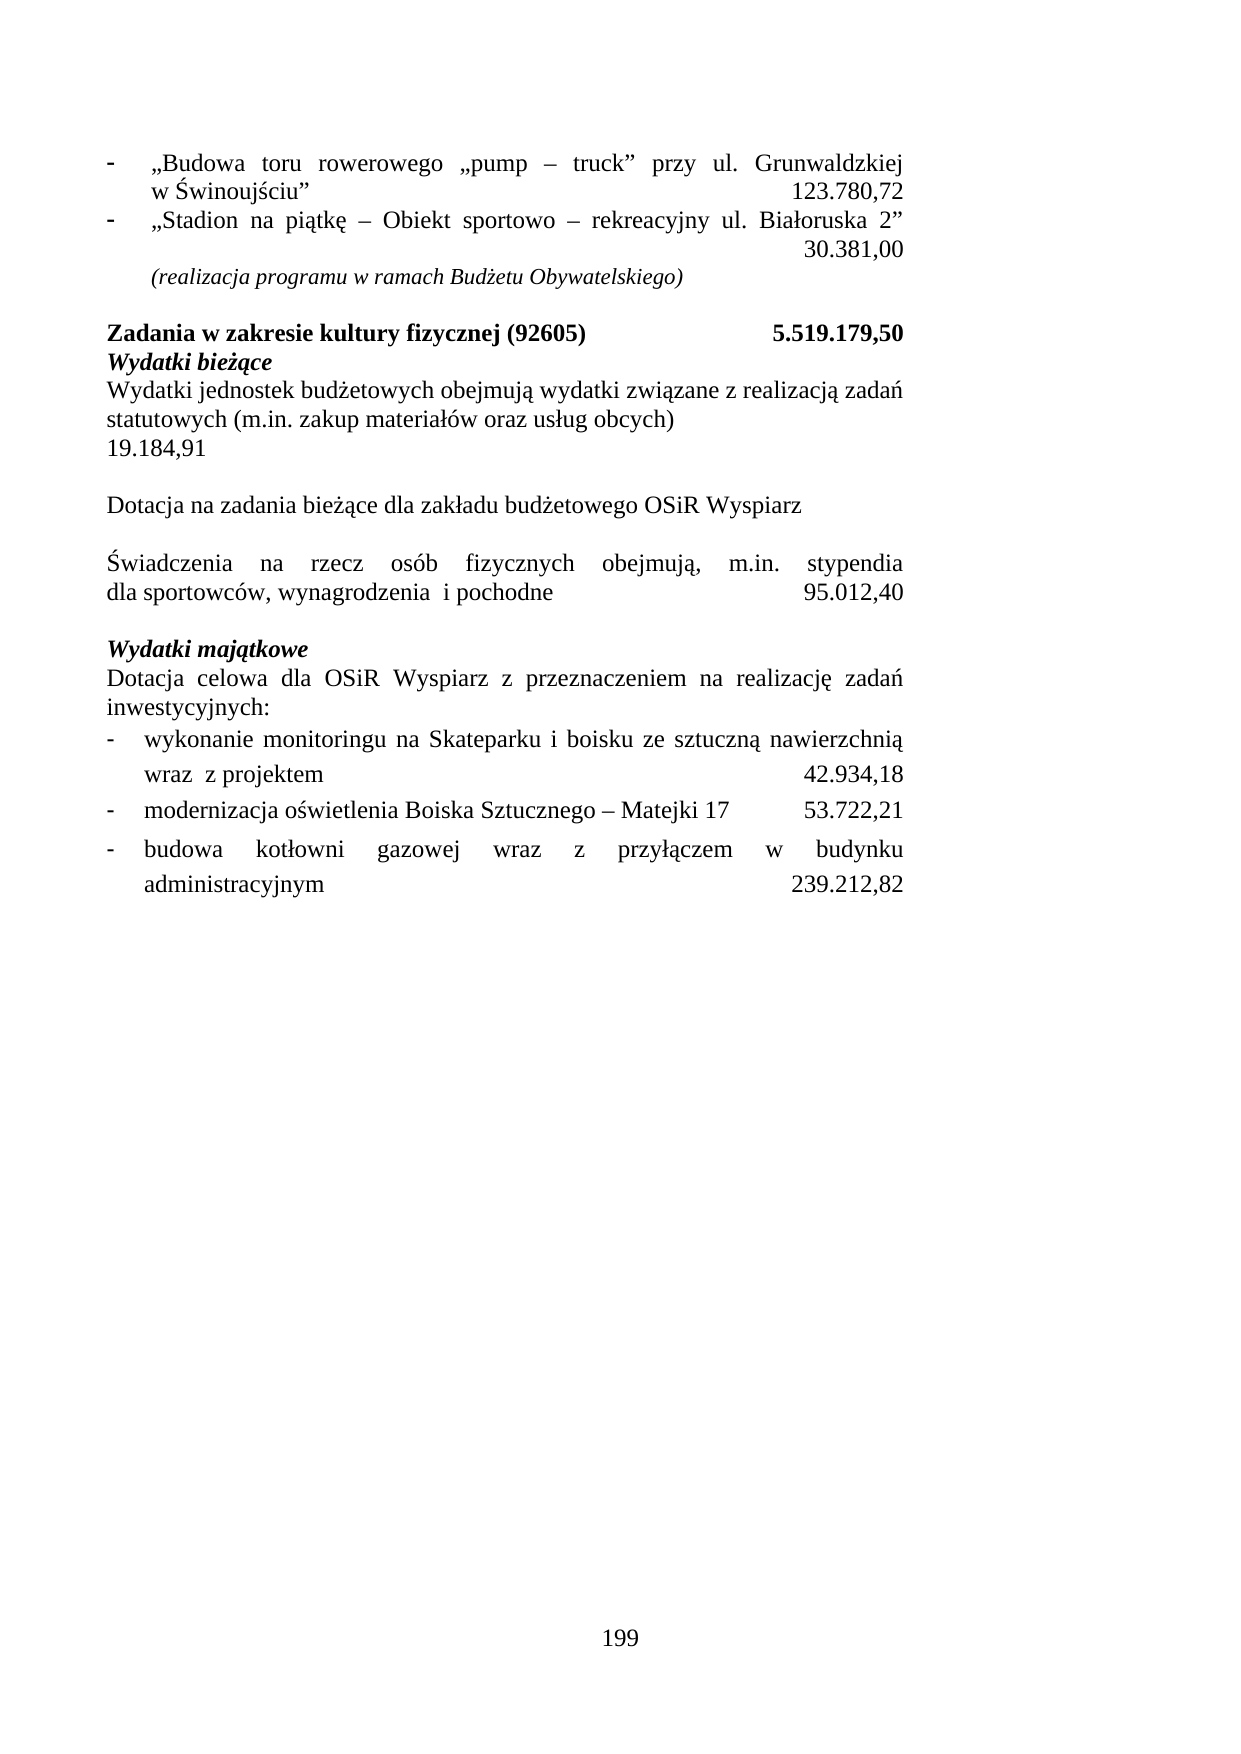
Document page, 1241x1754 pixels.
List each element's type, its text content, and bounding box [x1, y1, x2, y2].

text Wydatki bieżące 5.183.310,29 [106, 347, 904, 375]
list budowa kotłowni gazowej wraz z przyłączem w budynku administracyjnym 239.212,82 [106, 831, 904, 898]
text Świadczenia na rzecz osób fizycznych obejmują, m.in. stypendia dla sportowców, wynagrodzenia i pochodne 95.012,40 [106, 548, 904, 605]
text Zadania w zakresie kultury fizycznej (92605) 5.519.179,50 [106, 318, 904, 347]
text Dotacja na zadania bieżące dla zakładu budżetowego OSiR Wyspiarz 5.069.112,98 [106, 490, 904, 519]
list modernizacja oświetlenia Boiska Sztucznego – Matejki 17 53.722,21 [106, 792, 904, 826]
list „Budowa toru rowerowego „pump – truck” przy ul. Grunwaldzkiej w Świnoujściu” 123.780,72 [106, 148, 904, 205]
text Wydatki majątkowe 335.869,21 [106, 634, 904, 663]
list „Stadion na piątkę – Obiekt sportowo – rekreacyjny ul. Białoruska 2” 30.381,00 [106, 205, 904, 263]
text Dotacja celowa dla OSiR Wyspiarz z przeznaczeniem na realizację zadań inwestycyjnych: [106, 663, 904, 720]
text (realizacja programu w ramach Budżetu Obywatelskiego) [151, 263, 904, 289]
list wykonanie monitoringu na Skateparku i boisku ze sztuczną nawierzchnią wraz z projektem 42.934,18 [106, 720, 904, 787]
text Wydatki jednostek budżetowych obejmują wydatki związane z realizacją zadań statutowych (m.in. zakup materiałów oraz usług obcych) 19.184,91 [106, 375, 904, 462]
